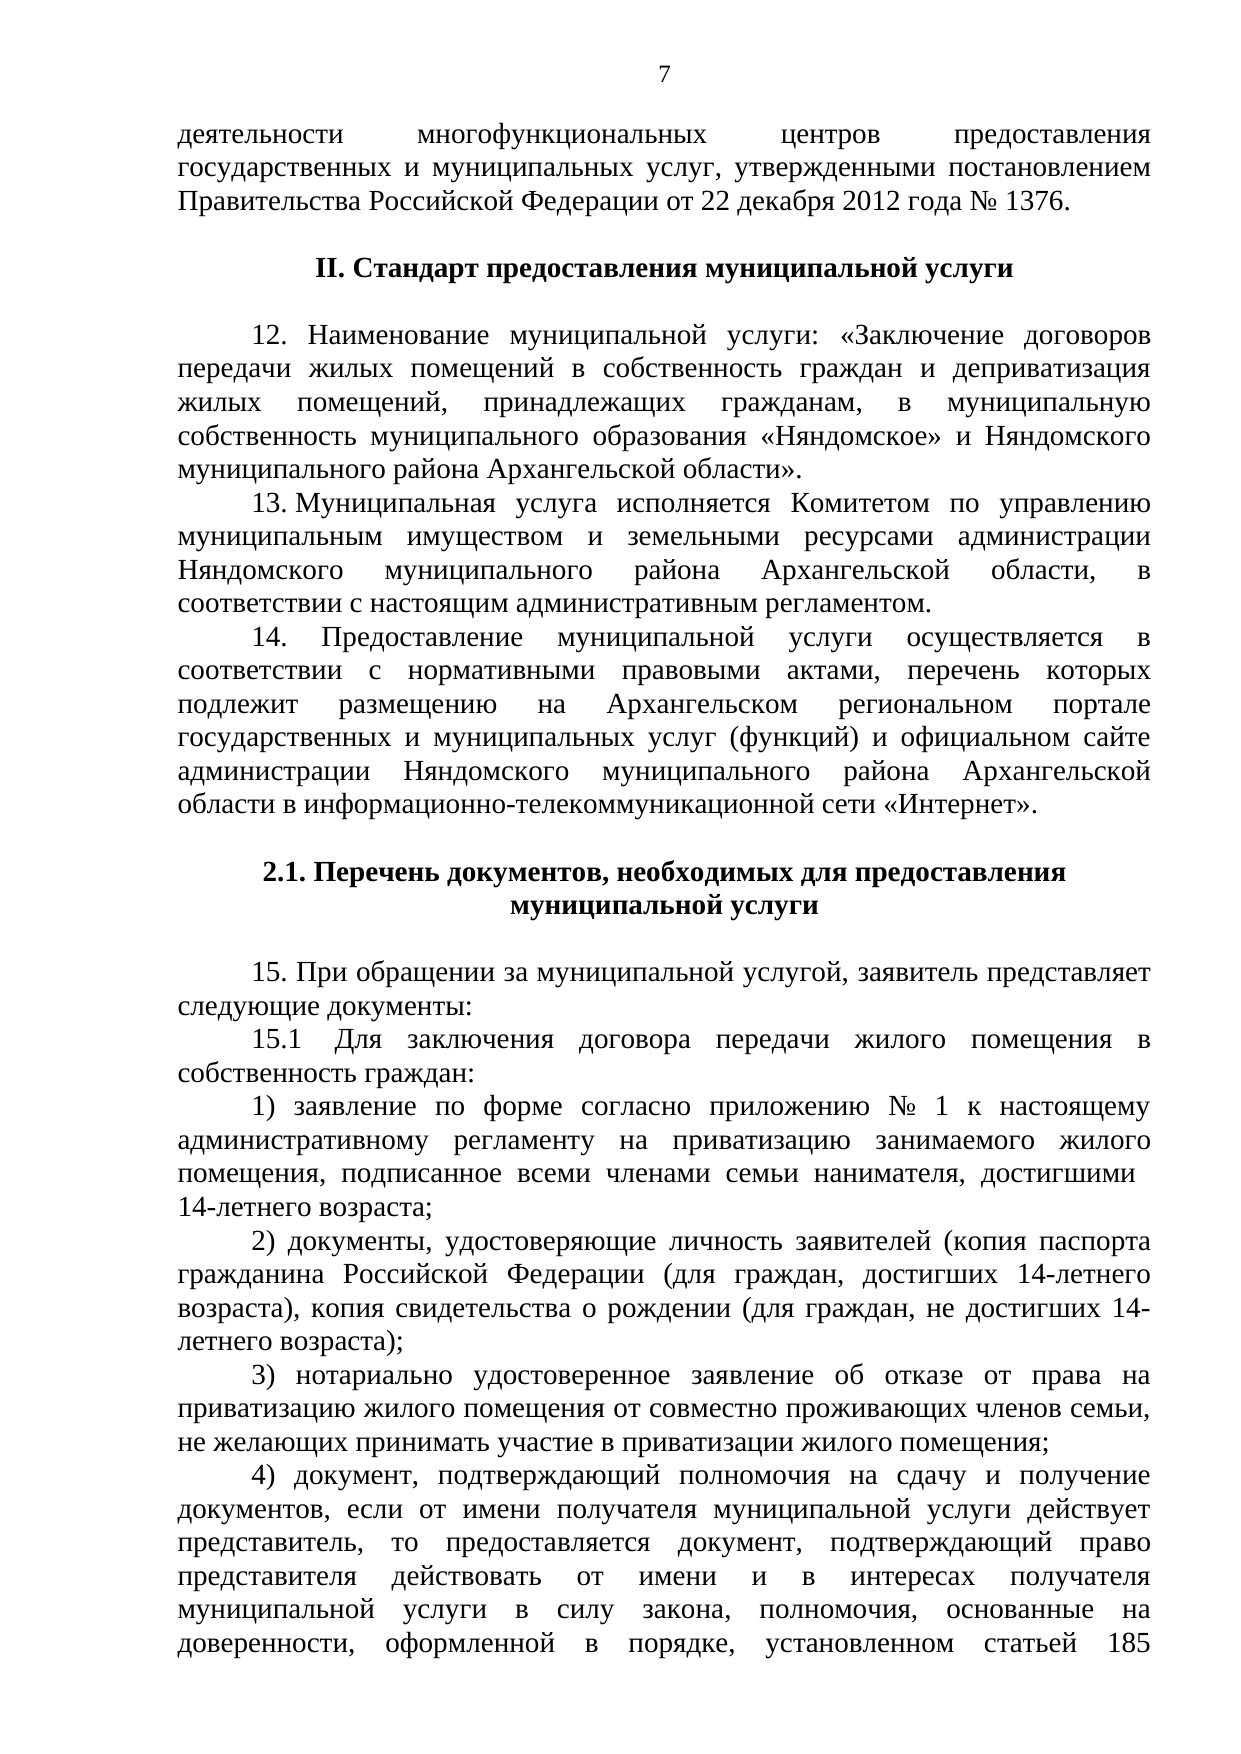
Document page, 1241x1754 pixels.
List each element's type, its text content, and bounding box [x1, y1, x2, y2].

text 1) заявление по форме согласно приложению № 1 к настоящему административному регламенту на приватизацию занимаемого жилого помещения, подписанное всеми членами семьи нанимателя, достигшими 14-летнего возраста; [177, 1088, 1152, 1223]
text 2) документы, удостоверяющие личность заявителей (копия паспорта гражданина Российской Федерации (для граждан, достигших 14-летнего возраста), копия свидетельства о рождении (для граждан, не достигших 14-летнего возраста); [177, 1223, 1152, 1357]
text II. Стандарт предоставления муниципальной услуги [177, 250, 1152, 283]
text 15.1 Для заключения договора передачи жилого помещения в собственность граждан: [177, 1021, 1152, 1088]
text 2.1. Перечень документов, необходимых для предоставления муниципальной услуги [177, 854, 1152, 921]
text 15. При обращении за муниципальной услугой, заявитель представляет следующие документы: [177, 954, 1152, 1021]
text 12. Наименование муниципальной услуги: «Заключение договоров передачи жилых помещений в собственность граждан и деприватизация жилых помещений, принадлежащих гражданам, в муниципальную собственность муниципального образования «Няндомское» и Няндомского муниципального района Архангельской области». [177, 317, 1152, 485]
text 13. Муниципальная услуга исполняется Комитетом по управлению муниципальным имуществом и земельными ресурсами администрации Няндомского муниципального района Архангельской области, в соответствии с настоящим административным регламентом. [177, 485, 1152, 619]
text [177, 1457, 1152, 1659]
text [177, 116, 1152, 216]
text 3) нотариально удостоверенное заявление об отказе от права на приватизацию жилого помещения от совместно проживающих членов семьи, не желающих принимать участие в приватизации жилого помещения; [177, 1357, 1152, 1457]
text 14. Предоставление муниципальной услуги осуществляется в соответствии с нормативными правовыми актами, перечень которых подлежит размещению на Архангельском региональном портале государственных и муниципальных услуг (функций) и официальном сайте администрации Няндомского муниципального района Архангельской области в информационно-телекоммуникационной сети «Интернет». [177, 619, 1152, 820]
